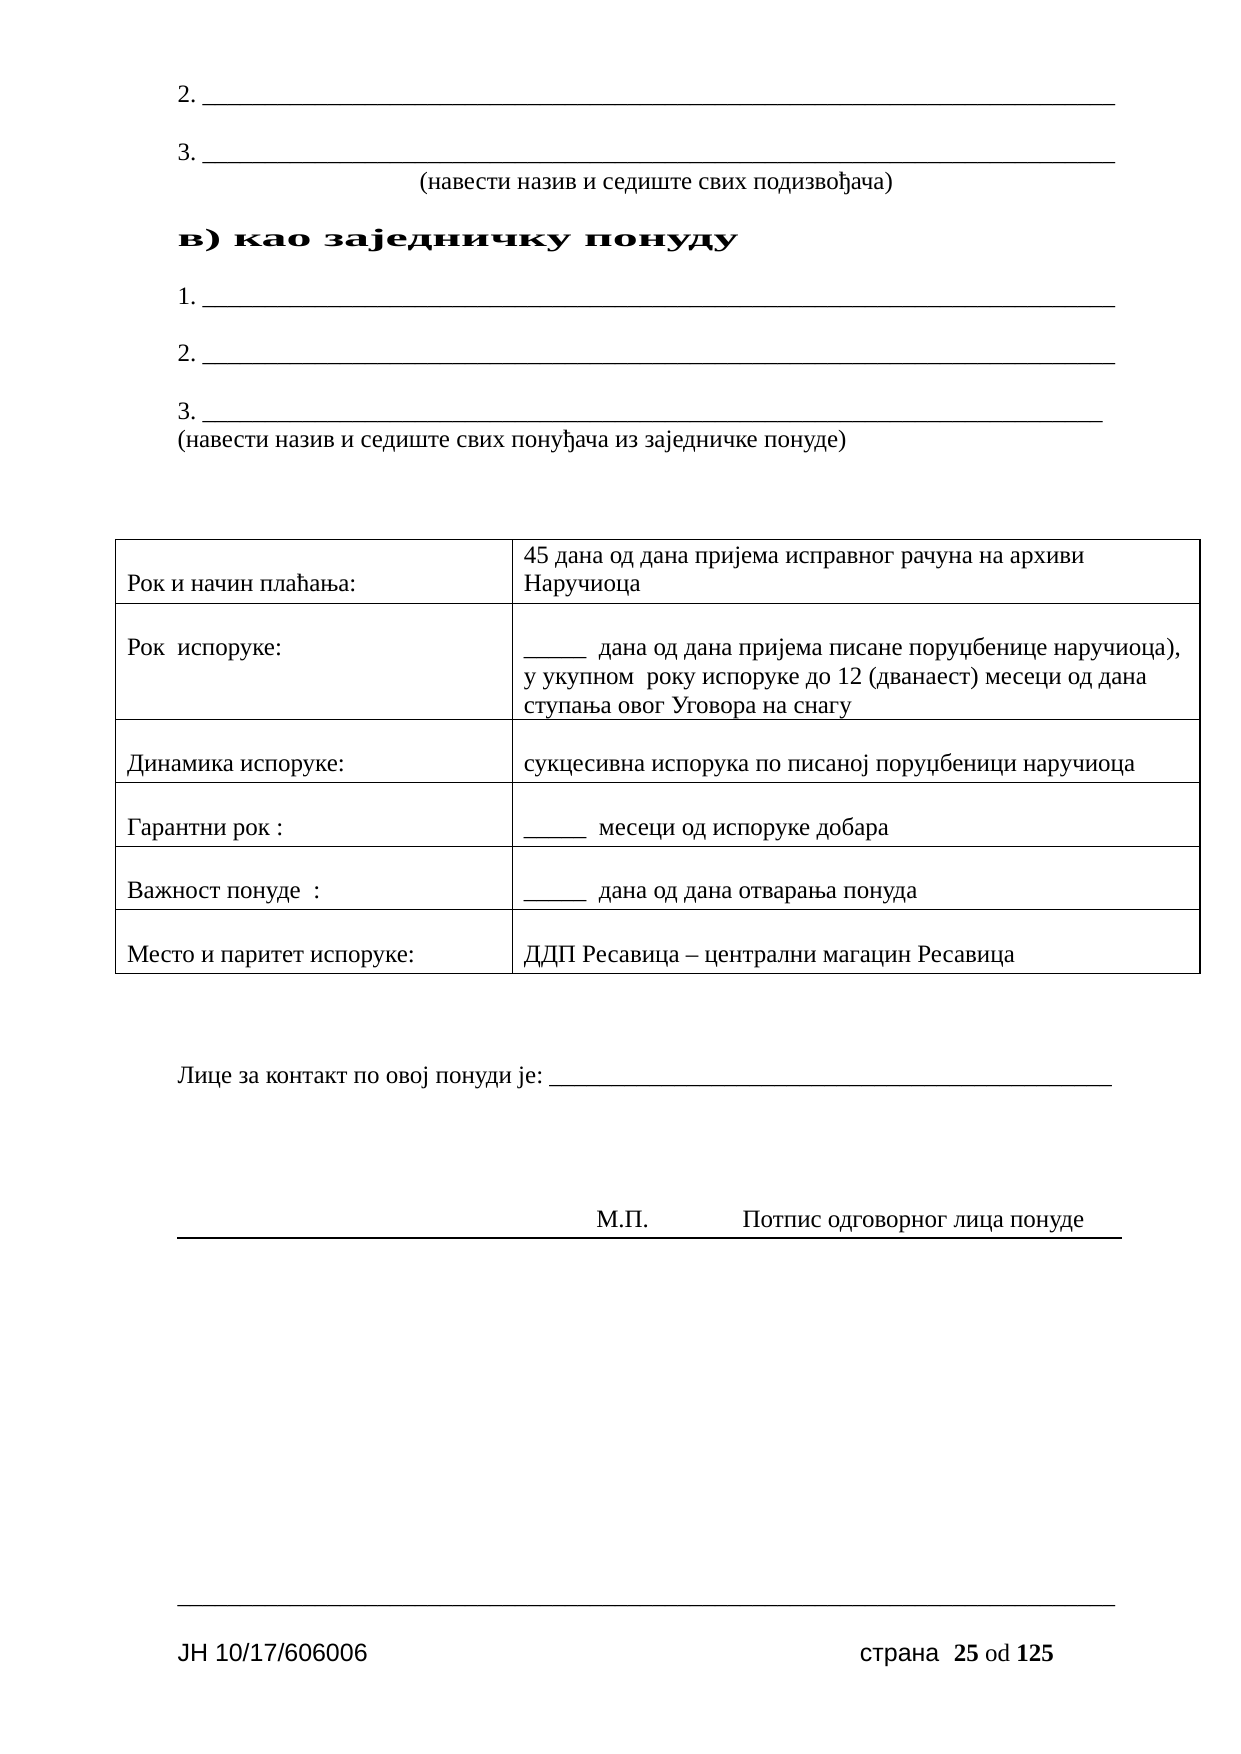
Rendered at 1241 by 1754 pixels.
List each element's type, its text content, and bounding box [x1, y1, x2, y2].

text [177, 281, 1122, 309]
text в) као заједничку понуду [177, 223, 1122, 252]
table_cell Динамика испоруке: [116, 720, 512, 782]
text 3. ________________________________________________________________________ (навести назив и седиште свих понуђача из заједничке понуде) [140, 396, 1122, 453]
table_cell Гарантни рок : [116, 783, 512, 846]
table_cell _____ дана од дана отварања понуда [513, 847, 1199, 909]
text М.П. Потпис одговорног лица понуде [177, 1204, 1122, 1237]
table_cell _____ дана од дана пријема писане поруџбенице наручиоца), у укупном року испоруке до 12 (дванаест) месеци од дана ступања овог Уговора на снагу [513, 604, 1199, 718]
text (навести назив и седиште свих подизвођача) [177, 166, 1122, 194]
table_cell Место и паритет испоруке: [116, 910, 512, 973]
text 2. _________________________________________________________________________ [177, 79, 1122, 108]
table_header Рок и начин плаћања: [116, 540, 512, 602]
table_cell Рок испоруке: [116, 604, 512, 718]
text Лице за контакт по овој понуди је: _____________________________________________ [177, 1060, 1122, 1089]
table_cell сукцесивна испорука по писаној поруџбеници наручиоца [513, 720, 1199, 782]
text 2. _________________________________________________________________________ [177, 338, 1122, 367]
table_cell _____ месеци од испоруке добара [513, 783, 1199, 846]
table_header 45 дана од дана пријема исправног рачуна на архиви Наручиоца [513, 540, 1199, 602]
table_cell Важност понуде : [116, 847, 512, 909]
table_cell ДДП Ресавица – централни магацин Ресавица [513, 910, 1199, 973]
text 3. _________________________________________________________________________ [177, 137, 1122, 166]
